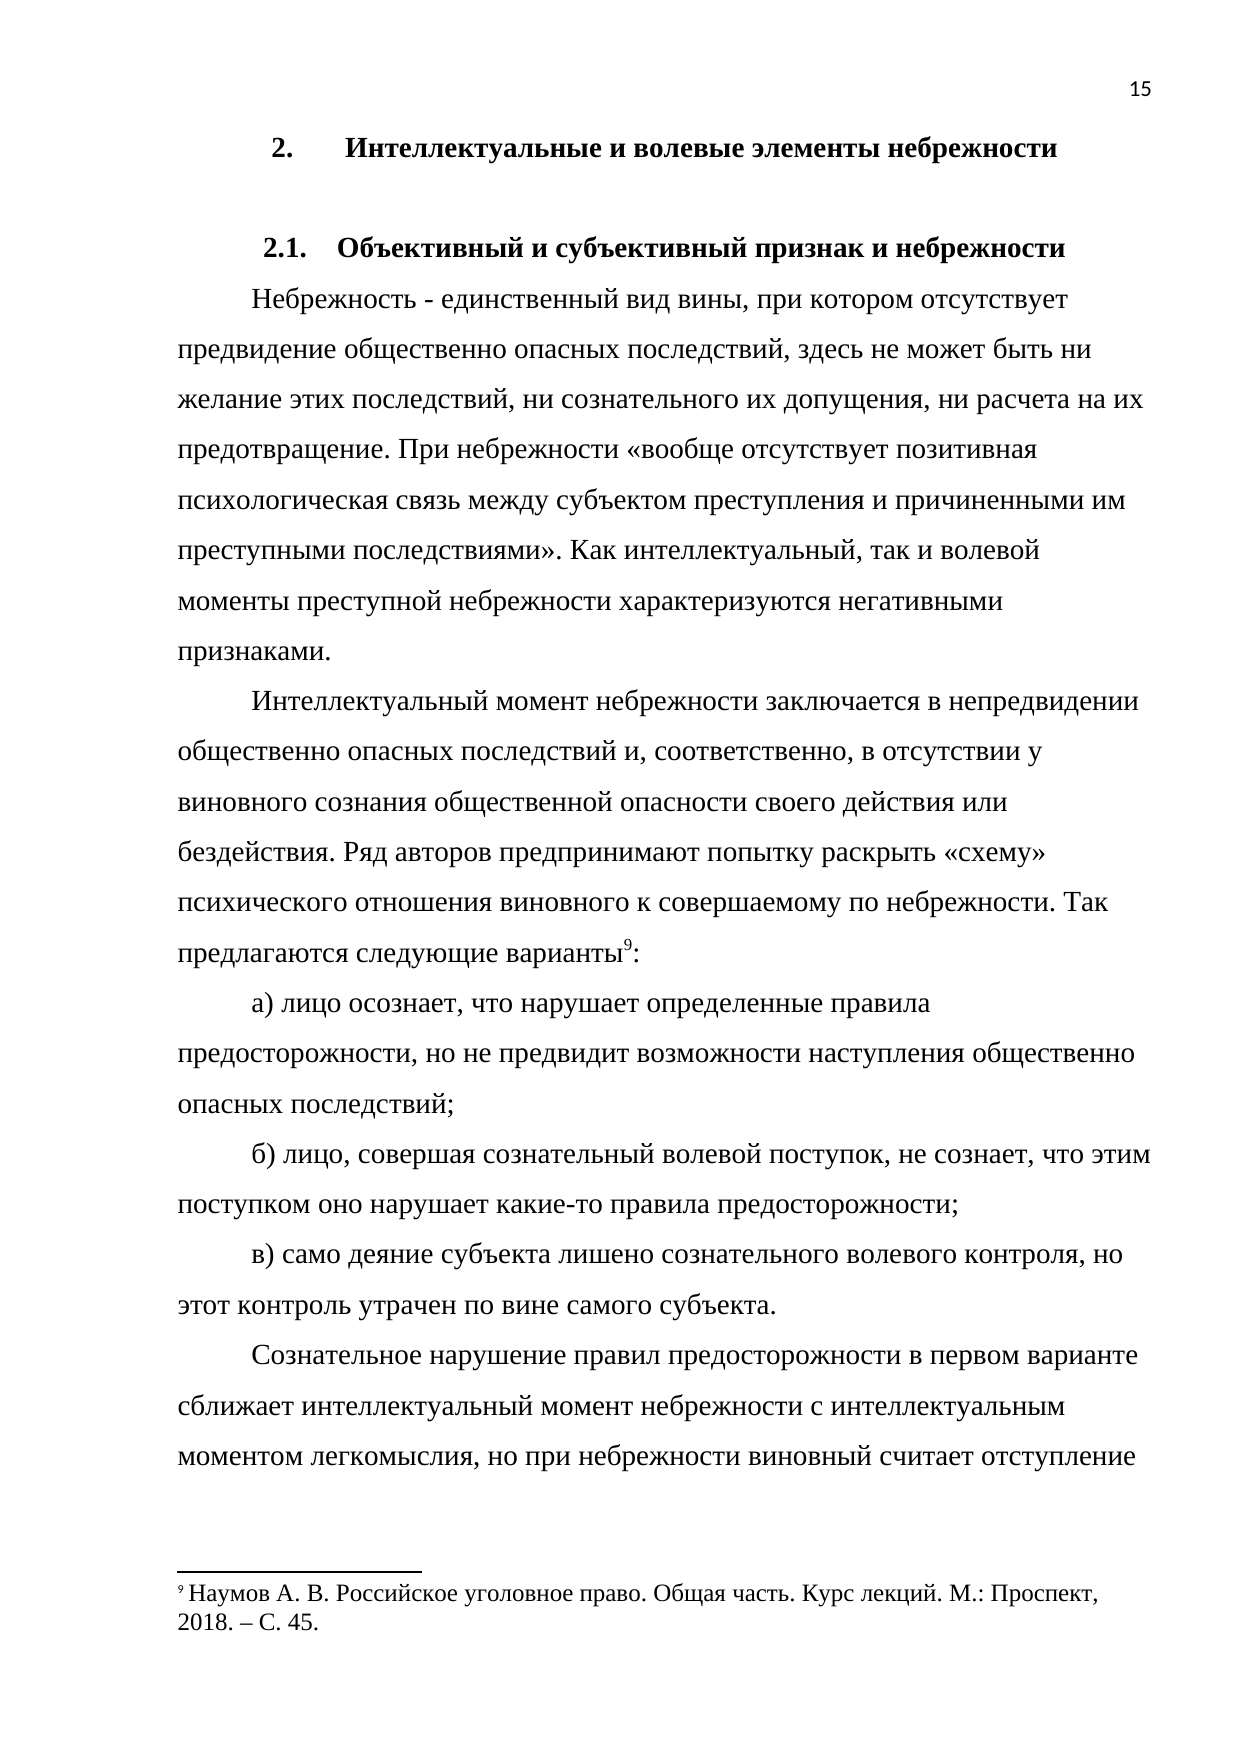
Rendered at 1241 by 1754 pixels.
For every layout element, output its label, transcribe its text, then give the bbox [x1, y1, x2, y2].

text Небрежность - единственный вид вины, при котором отсутствует предвидение общественно опасных последствий, здесь не может быть ни желание этих последствий, ни сознательного их допущения, ни расчета на их предотвращение. При небрежности «вообще отсутствует позитивная психологическая связь между субъектом преступления и причиненными им преступными последствиями». Как интеллектуальный, так и волевой моменты преступной небрежности характеризуются негативными признаками. [177, 281, 1152, 666]
text в) само деяние субъекта лишено сознательного волевого контроля, но этот контроль утрачен по вине самого субъекта. [177, 1237, 1152, 1321]
text а) лицо осознает, что нарушает определенные правила предосторожности, но не предвидит возможности наступления общественно опасных последствий; [177, 985, 1152, 1119]
text б) лицо, совершая сознательный волевой поступок, не сознает, что этим поступком оно нарушает какие-то правила предосторожности; [177, 1136, 1152, 1220]
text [177, 1337, 1152, 1471]
text Интеллектуальный момент небрежности заключается в непредвидении общественно опасных последствий и, соответственно, в отсутствии у виновного сознания общественной опасности своего действия или бездействия. Ряд авторов предпринимают попытку раскрыть «схему» психического отношения виновного к совершаемому по небрежности. Так предлагаются следующие варианты: [177, 683, 1152, 968]
list Интеллектуальные и волевые элементы небрежности [177, 130, 1152, 163]
list Объективный и субъективный признак и небрежности [177, 230, 1152, 264]
